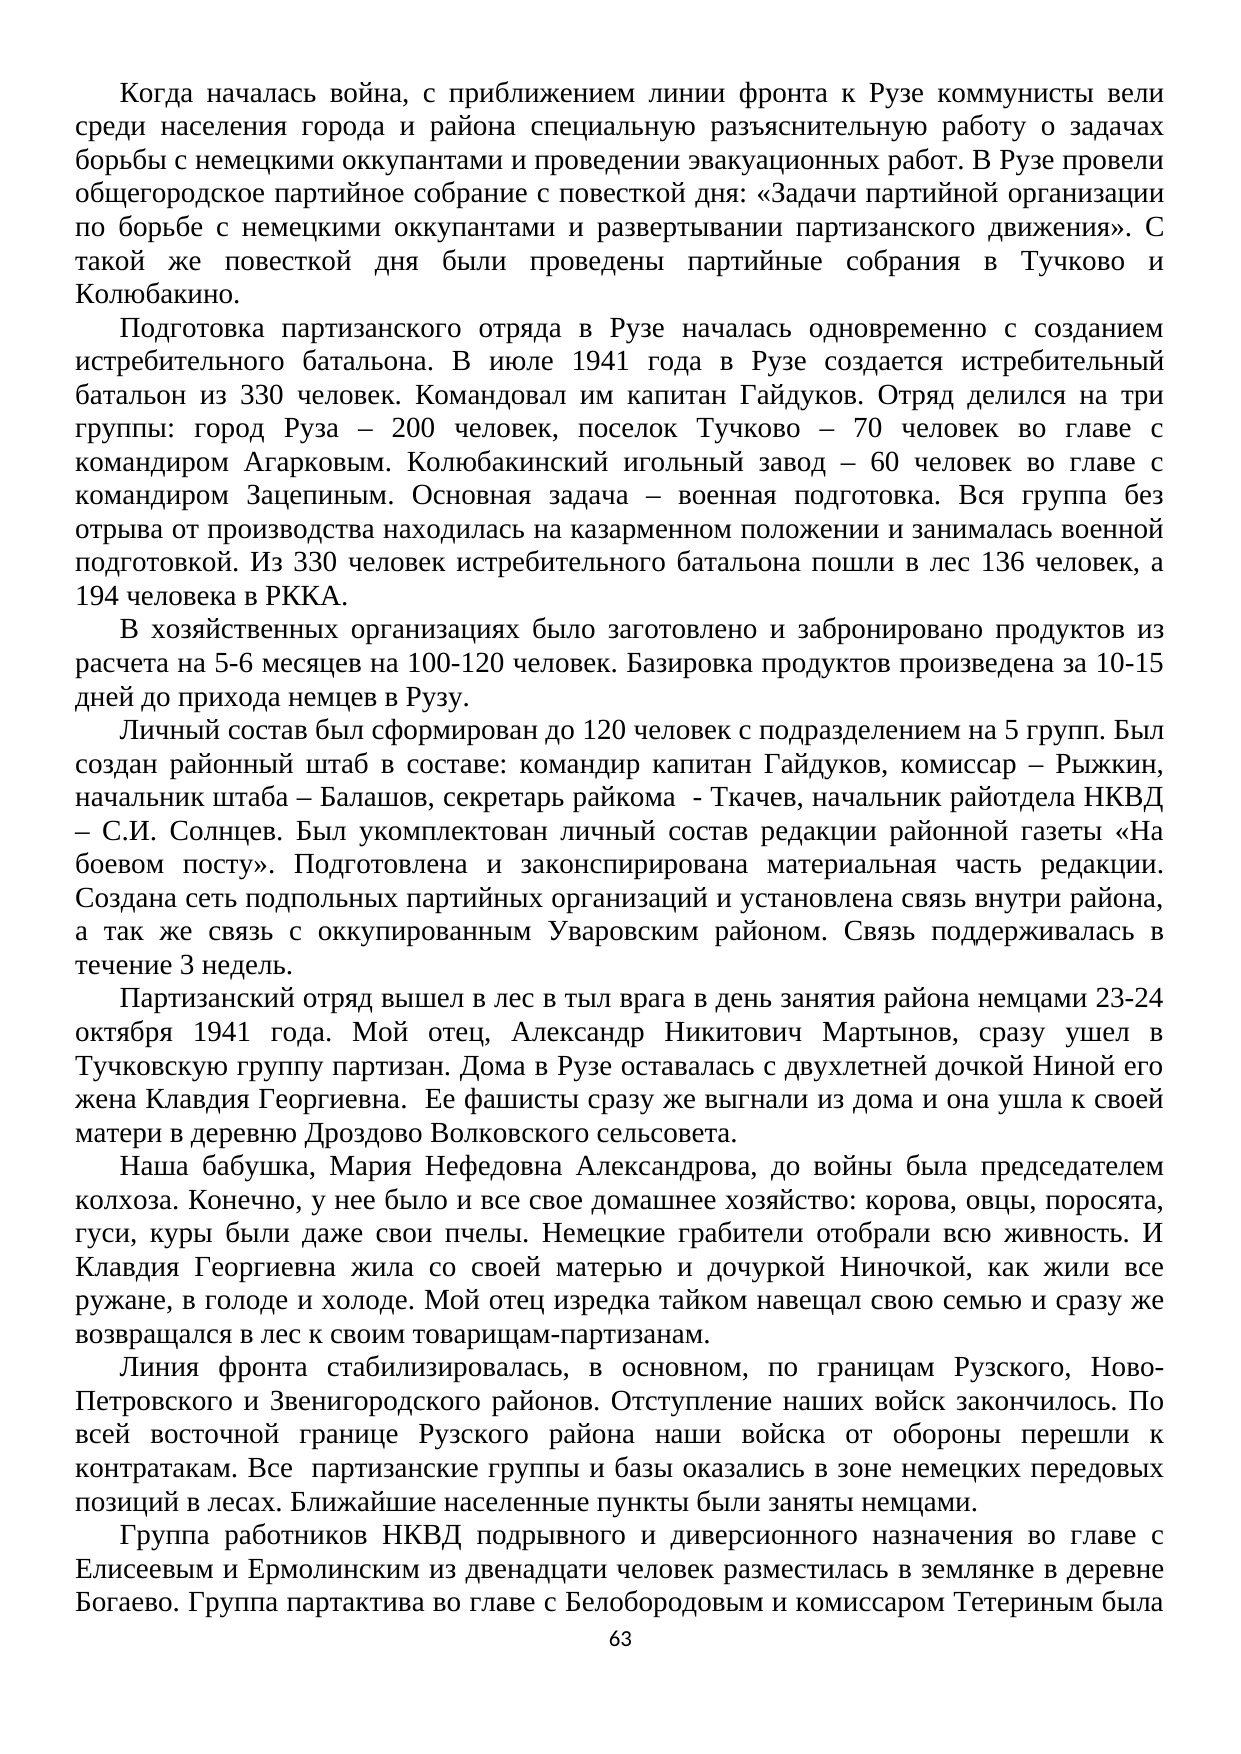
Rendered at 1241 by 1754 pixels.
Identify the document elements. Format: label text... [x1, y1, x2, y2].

text Подготовка партизанского отряда в Рузе началась одновременно с созданием истребительного батальона. В июле 1941 года в Рузе создается истребительный батальон из 330 человек. Командовал им капитан Гайдуков. Отряд делился на три группы: город Руза – 200 человек, поселок Тучково – 70 человек во главе с командиром Агарковым. Колюбакинский игольный завод – 60 человек во главе с командиром Зацепиным. Основная задача – военная подготовка. Вся группа без отрыва от производства находилась на казарменном положении и занималась военной подготовкой. Из 330 человек истребительного батальона пошли в лес 136 человек, а 194 человека в РККА. [75, 310, 1165, 612]
text Наша бабушка, Мария Нефедовна Александрова, до войны была председателем колхоза. Конечно, у нее было и все свое домашнее хозяйство: корова, овцы, поросята, гуси, куры были даже свои пчелы. Немецкие грабители отобрали всю живность. И Клавдия Георгиевна жила со своей матерью и дочуркой Ниночкой, как жили все ружане, в голоде и холоде. Мой отец изредка тайком навещал свою семью и сразу же возвращался в лес к своим товарищам-партизанам. [75, 1148, 1165, 1349]
text Личный состав был сформирован до 120 человек с подразделением на 5 групп. Был создан районный штаб в составе: командир капитан Гайдуков, комиссар – Рыжкин, начальник штаба – Балашов, секретарь райкома - Ткачев, начальник райотдела НКВД – С.И. Солнцев. Был укомплектован личный состав редакции районной газеты «На боевом посту». Подготовлена и законспирирована материальная часть редакции. Создана сеть подпольных партийных организаций и установлена связь внутри района, а так же связь с оккупированным Уваровским районом. Связь поддерживалась в течение 3 недель. [75, 712, 1165, 981]
text Партизанский отряд вышел в лес в тыл врага в день занятия района немцами 23-24 октября 1941 года. Мой отец, Александр Никитович Мартынов, сразу ушел в Тучковскую группу партизан. Дома в Рузе оставалась с двухлетней дочкой Ниной его жена Клавдия Георгиевна. Ее фашисты сразу же выгнали из дома и она ушла к своей матери в деревню Дроздово Волковского сельсовета. [75, 981, 1165, 1148]
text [75, 1517, 1165, 1618]
text Линия фронта стабилизировалась, в основном, по границам Рузского, Ново-Петровского и Звенигородского районов. Отступление наших войск закончилось. По всей восточной границе Рузского района наши войска от обороны перешли к контратакам. Все партизанские группы и базы оказались в зоне немецких передовых позиций в лесах. Ближайшие населенные пункты были заняты немцами. [75, 1349, 1165, 1517]
text В хозяйственных организациях было заготовлено и забронировано продуктов из расчета на 5-6 месяцев на 100-120 человек. Базировка продуктов произведена за 10-15 дней до прихода немцев в Рузу. [75, 612, 1165, 712]
text Когда началась война, с приближением линии фронта к Рузе коммунисты вели среди населения города и района специальную разъяснительную работу о задачах борьбы с немецкими оккупантами и проведении эвакуационных работ. В Рузе провели общегородское партийное собрание с повесткой дня: «Задачи партийной организации по борьбе с немецкими оккупантами и развертывании партизанского движения». С такой же повесткой дня были проведены партийные собрания в Тучково и Колюбакино. [75, 75, 1165, 310]
